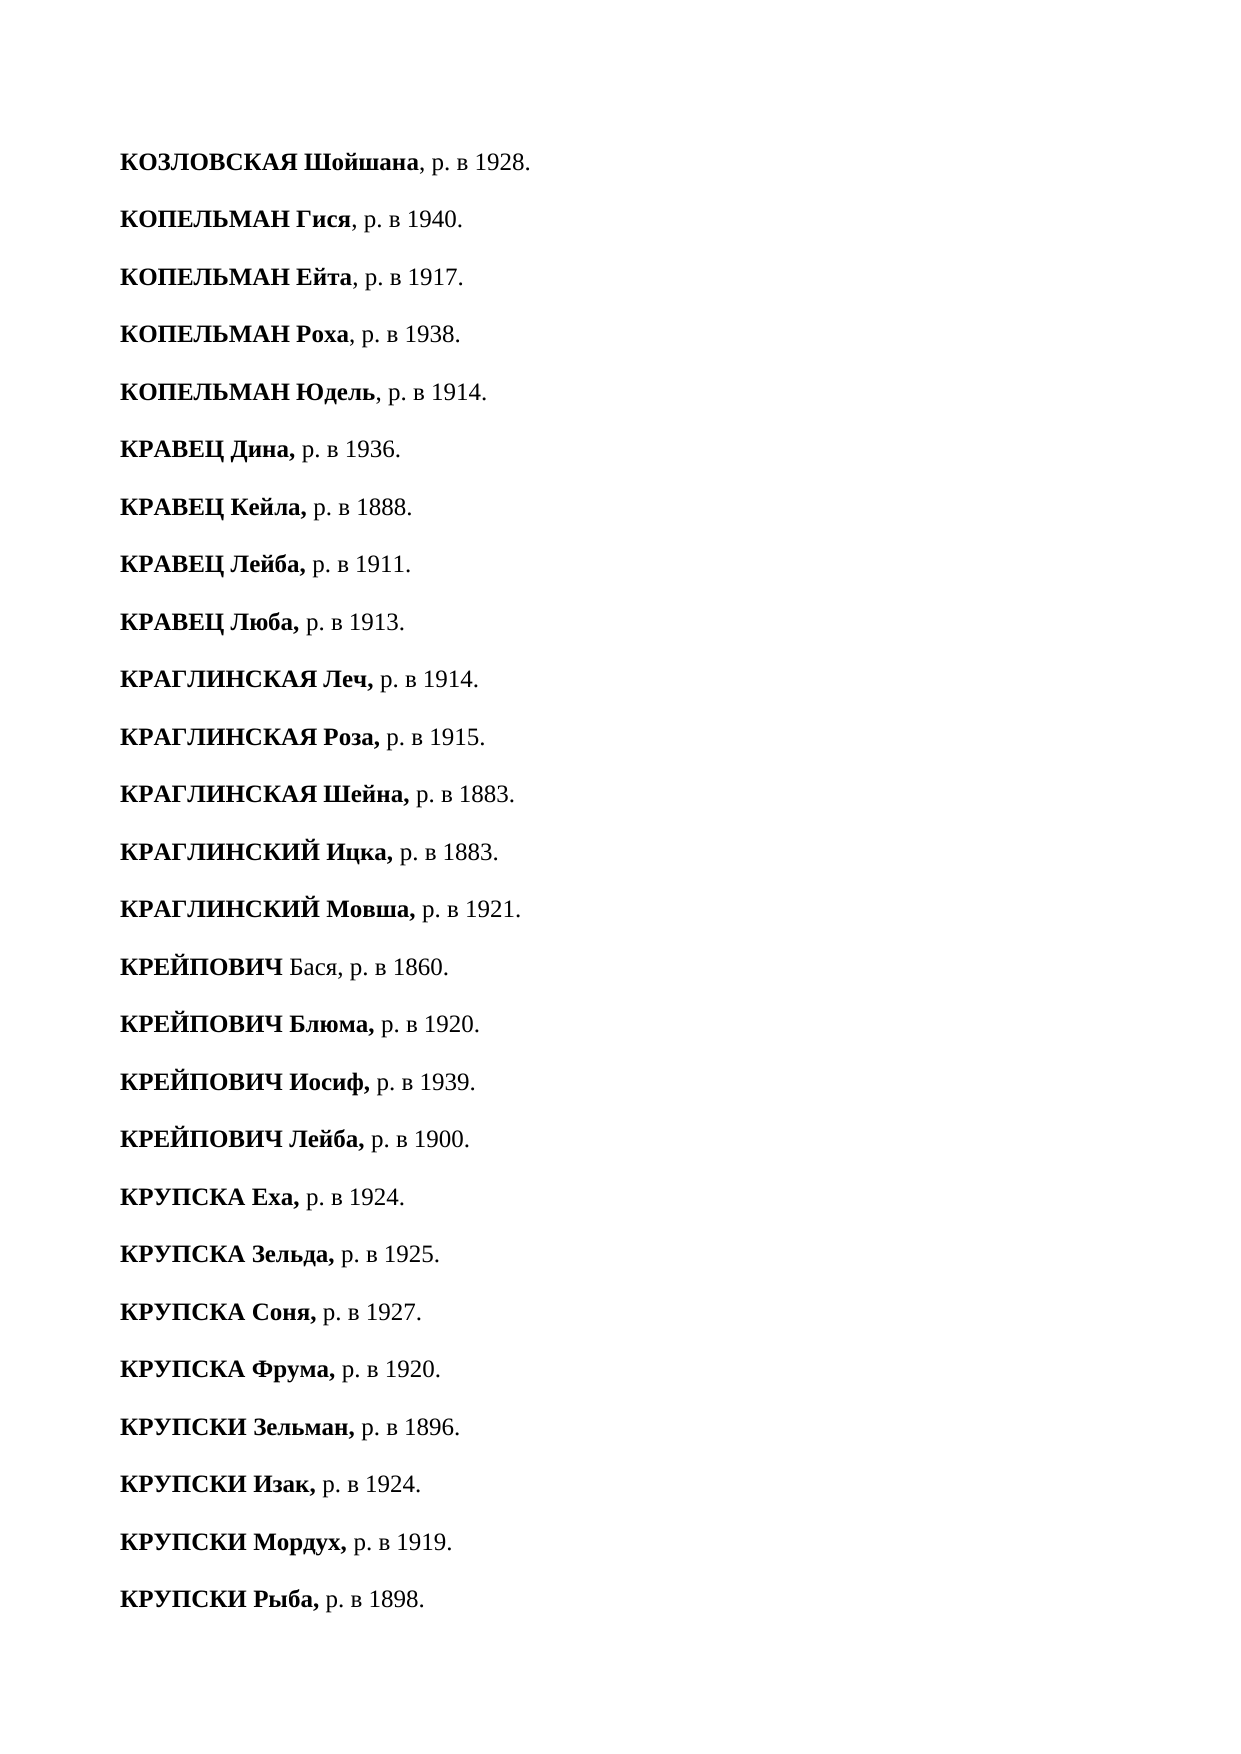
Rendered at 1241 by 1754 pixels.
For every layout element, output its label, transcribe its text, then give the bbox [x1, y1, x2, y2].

text КРУПСКА Соня, р. в 1927. [120, 1297, 1120, 1326]
text КРУПСКИ Изак, р. в 1924. [120, 1469, 1120, 1498]
text КРАГЛИНСКАЯ Роза, р. в 1915. [120, 722, 1120, 751]
text КРУПСКА Зельда, р. в 1925. [120, 1239, 1120, 1268]
text КОПЕЛЬМАН Ейта, р. в 1917. [120, 262, 1120, 291]
text КРУПСКИ Зельман, р. в 1896. [120, 1412, 1120, 1441]
text КРУПСКИ Рыба, р. в 1898. [120, 1584, 1120, 1613]
text КОПЕЛЬМАН Гися, р. в 1940. [120, 204, 1120, 233]
text КРАГЛИНСКИЙ Мовша, р. в 1921. [120, 894, 1120, 923]
text КРУПСКИ Мордух, р. в 1919. [120, 1527, 1120, 1556]
text КРАВЕЦ Дина, р. в 1936. [120, 434, 1120, 463]
text КРЕЙПОВИЧ Бася, р. в 1860. [120, 952, 1120, 981]
text КРУПСКА Фрума, р. в 1920. [120, 1354, 1120, 1383]
text КОПЕЛЬМАН Роха, р. в 1938. [120, 319, 1120, 348]
text КРЕЙПОВИЧ Иосиф, р. в 1939. [120, 1067, 1120, 1096]
text КРАВЕЦ Лейба, р. в 1911. [120, 549, 1120, 578]
text КОЗЛОВСКАЯ Шойшана, р. в 1928. [120, 147, 1120, 176]
text КРЕЙПОВИЧ Блюма, р. в 1920. [120, 1009, 1120, 1038]
text КОПЕЛЬМАН Юдель, р. в 1914. [120, 377, 1120, 406]
text КРАВЕЦ Люба, р. в 1913. [120, 607, 1120, 636]
text КРАГЛИНСКИЙ Ицка, р. в 1883. [120, 837, 1120, 866]
text КРУПСКА Еха, р. в 1924. [120, 1182, 1120, 1211]
text КРАГЛИНСКАЯ Шейна, р. в 1883. [120, 779, 1120, 808]
text КРАГЛИНСКАЯ Леч, р. в 1914. [120, 664, 1120, 693]
text КРЕЙПОВИЧ Лейба, р. в 1900. [120, 1124, 1120, 1153]
text КРАВЕЦ Кейла, р. в 1888. [120, 492, 1120, 521]
